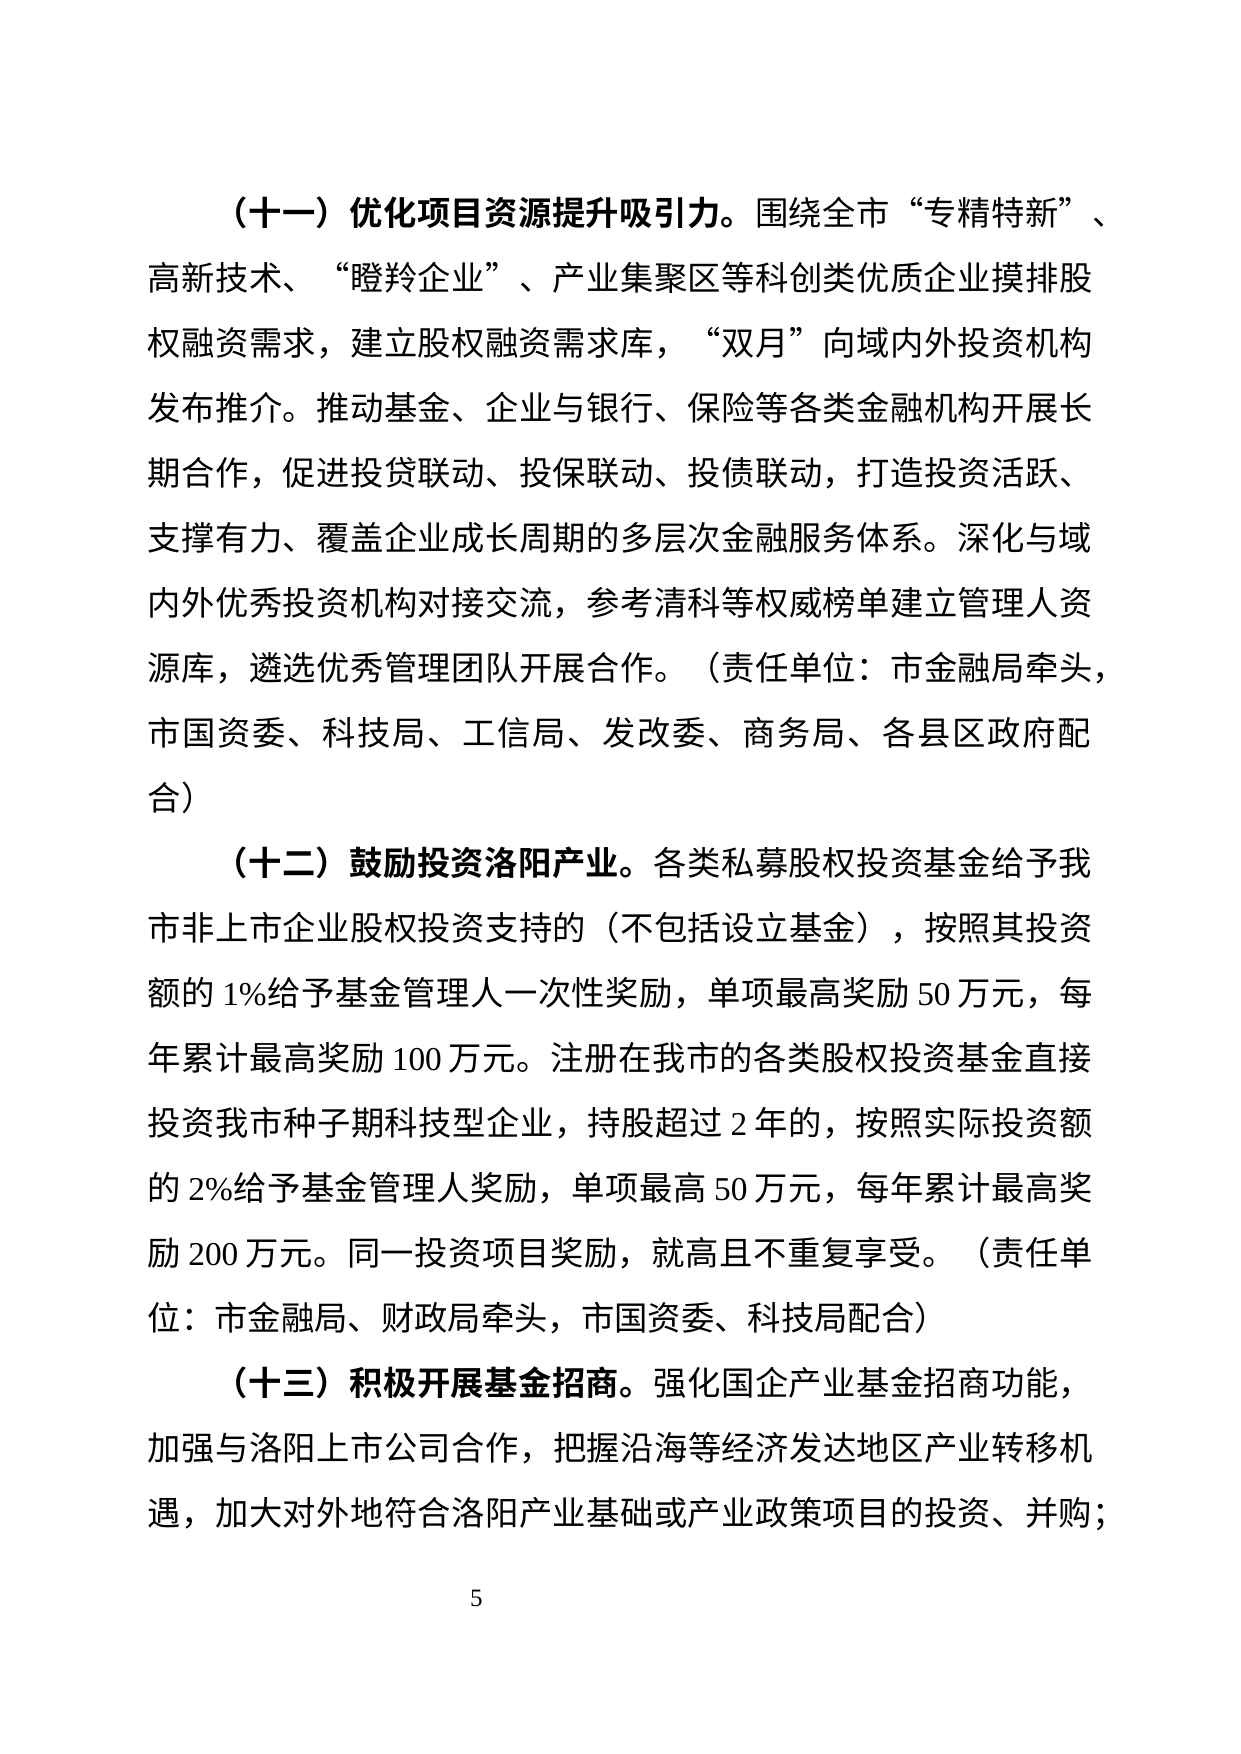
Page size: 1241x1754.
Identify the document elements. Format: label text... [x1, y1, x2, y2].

text （十二）鼓励投资洛阳产业。各类私募股权投资基金给予我市非上市企业股权投资支持的（不包括设立基金），按照其投资额的1%给予基金管理人一次性奖励，单项最高奖励50万元，每年累计最高奖励100万元。注册在我市的各类股权投资基金直接投资我市种子期科技型企业，持股超过2年的，按照实际投资额的2%给予基金管理人奖励，单项最高50万元，每年累计最高奖励200万元。同一投资项目奖励，就高且不重复享受。（责任单位：市金融局、财政局牵头，市国资委、科技局配合） [148, 828, 1093, 1348]
text （十一）优化项目资源提升吸引力。围绕全市“专精特新”、高新技术、“瞪羚企业”、产业集聚区等科创类优质企业摸排股权融资需求，建立股权融资需求库，“双月”向域内外投资机构发布推介。推动基金、企业与银行、保险等各类金融机构开展长期合作，促进投贷联动、投保联动、投债联动，打造投资活跃、支撑有力、覆盖企业成长周期的多层次金融服务体系。深化与域内外优秀投资机构对接交流，参考清科等权威榜单建立管理人资源库，遴选优秀管理团队开展合作。（责任单位：市金融局牵头，市国资委、科技局、工信局、发改委、商务局、各县区政府配合） [148, 178, 1093, 828]
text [148, 1348, 1093, 1543]
